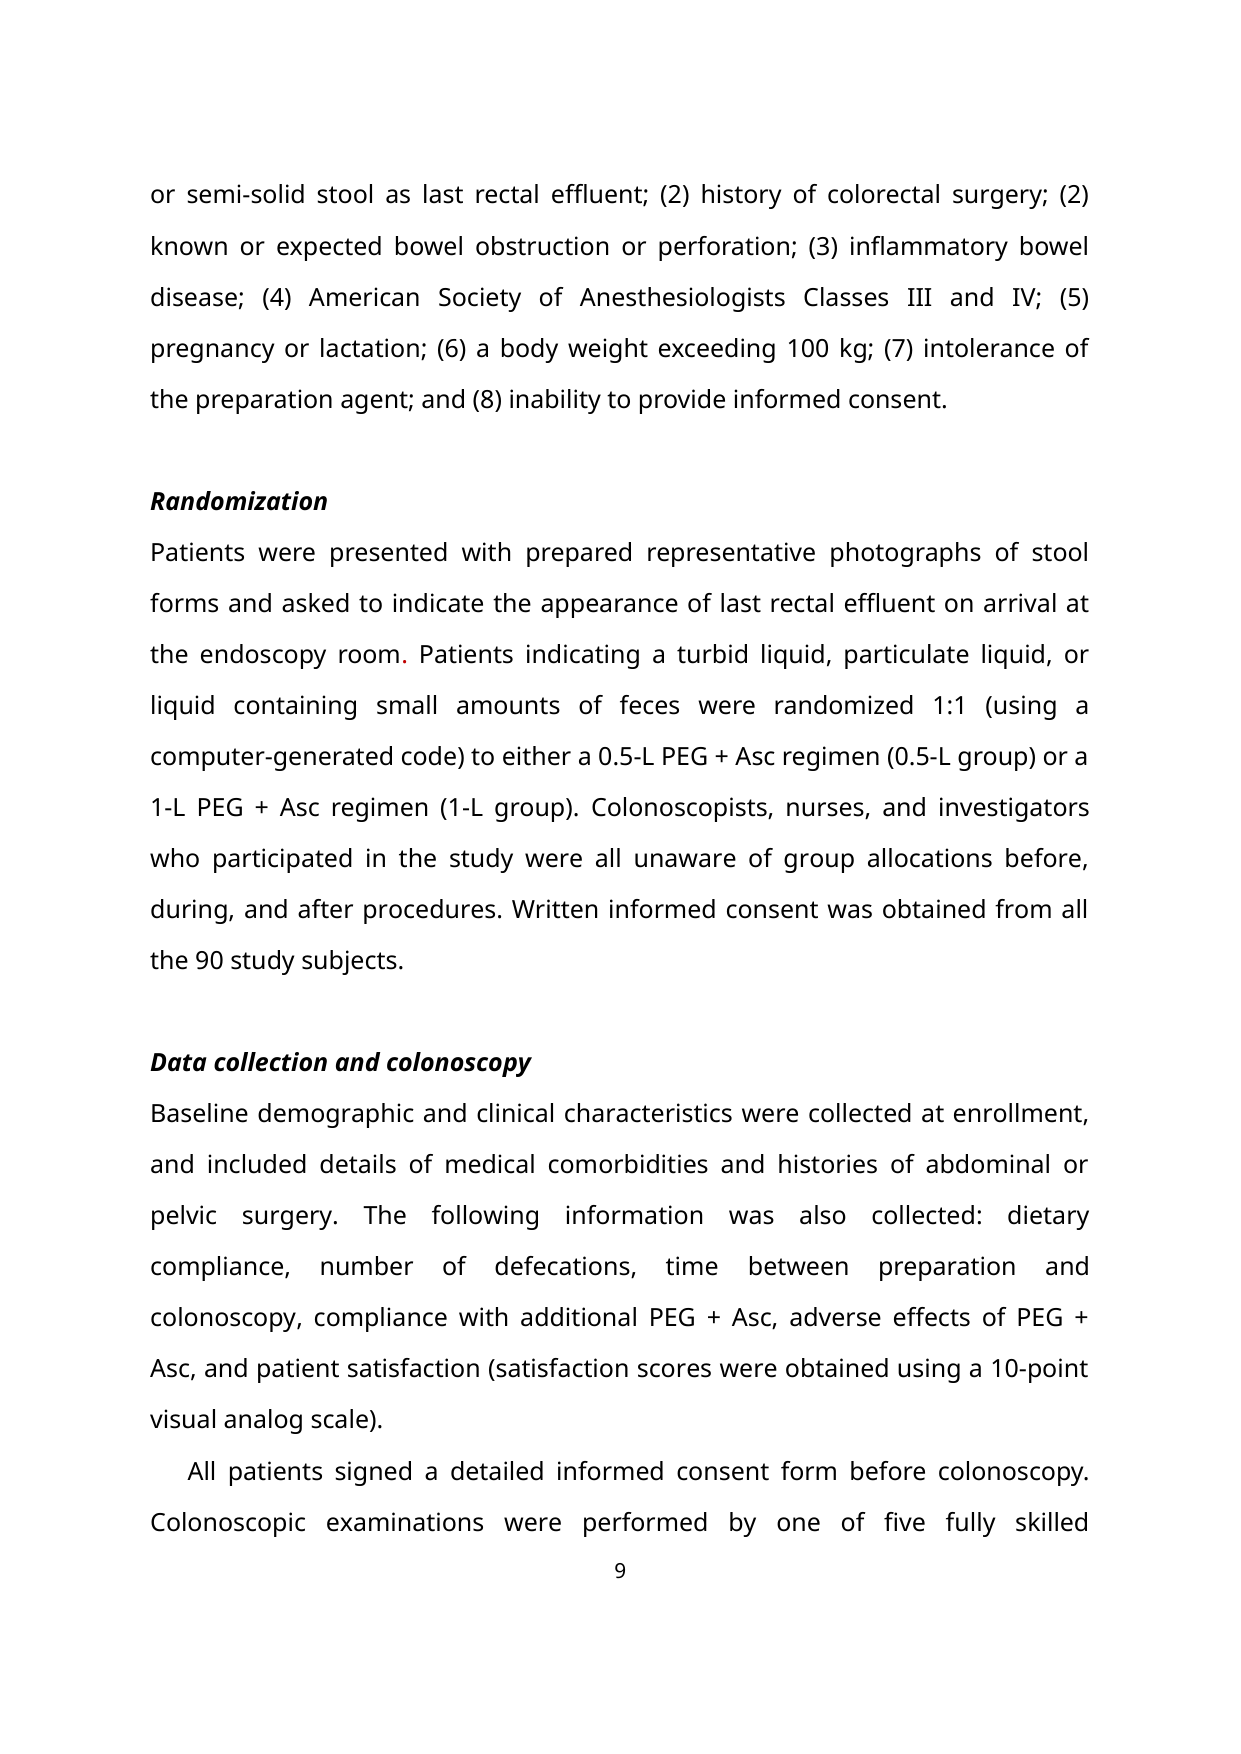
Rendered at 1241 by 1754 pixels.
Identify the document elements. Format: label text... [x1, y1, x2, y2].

text Baseline demographic and clinical characteristics were collected at enrollment, and included details of medical comorbidities and histories of abdominal or pelvic surgery. The following information was also collected: dietary compliance, number of defecations, time between preparation and colonoscopy, compliance with additional PEG + Asc, adverse effects of PEG + Asc, and patient satisfaction (satisfaction scores were obtained using a 10-point visual analog scale). [150, 1096, 1090, 1436]
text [150, 1453, 1090, 1538]
text Data collection and colonoscopy [150, 1045, 1090, 1079]
text Patients were presented with prepared representative photographs of stool forms and asked to indicate the appearance of last rectal effluent on arrival at the endoscopy room. Patients indicating a turbid liquid, particulate liquid, or liquid containing small amounts of feces were randomized 1:1 (using a computer-generated code) to either a 0.5-L PEG + Asc regimen (0.5-L group) or a 1-L PEG + Asc regimen (1-L group). Colonoscopists, nurses, and investigators who participated in the study were all unaware of group allocations before, during, and after procedures. Written informed consent was obtained from all the 90 study subjects. [150, 534, 1090, 977]
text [150, 177, 1090, 415]
text Randomization [150, 483, 1090, 517]
